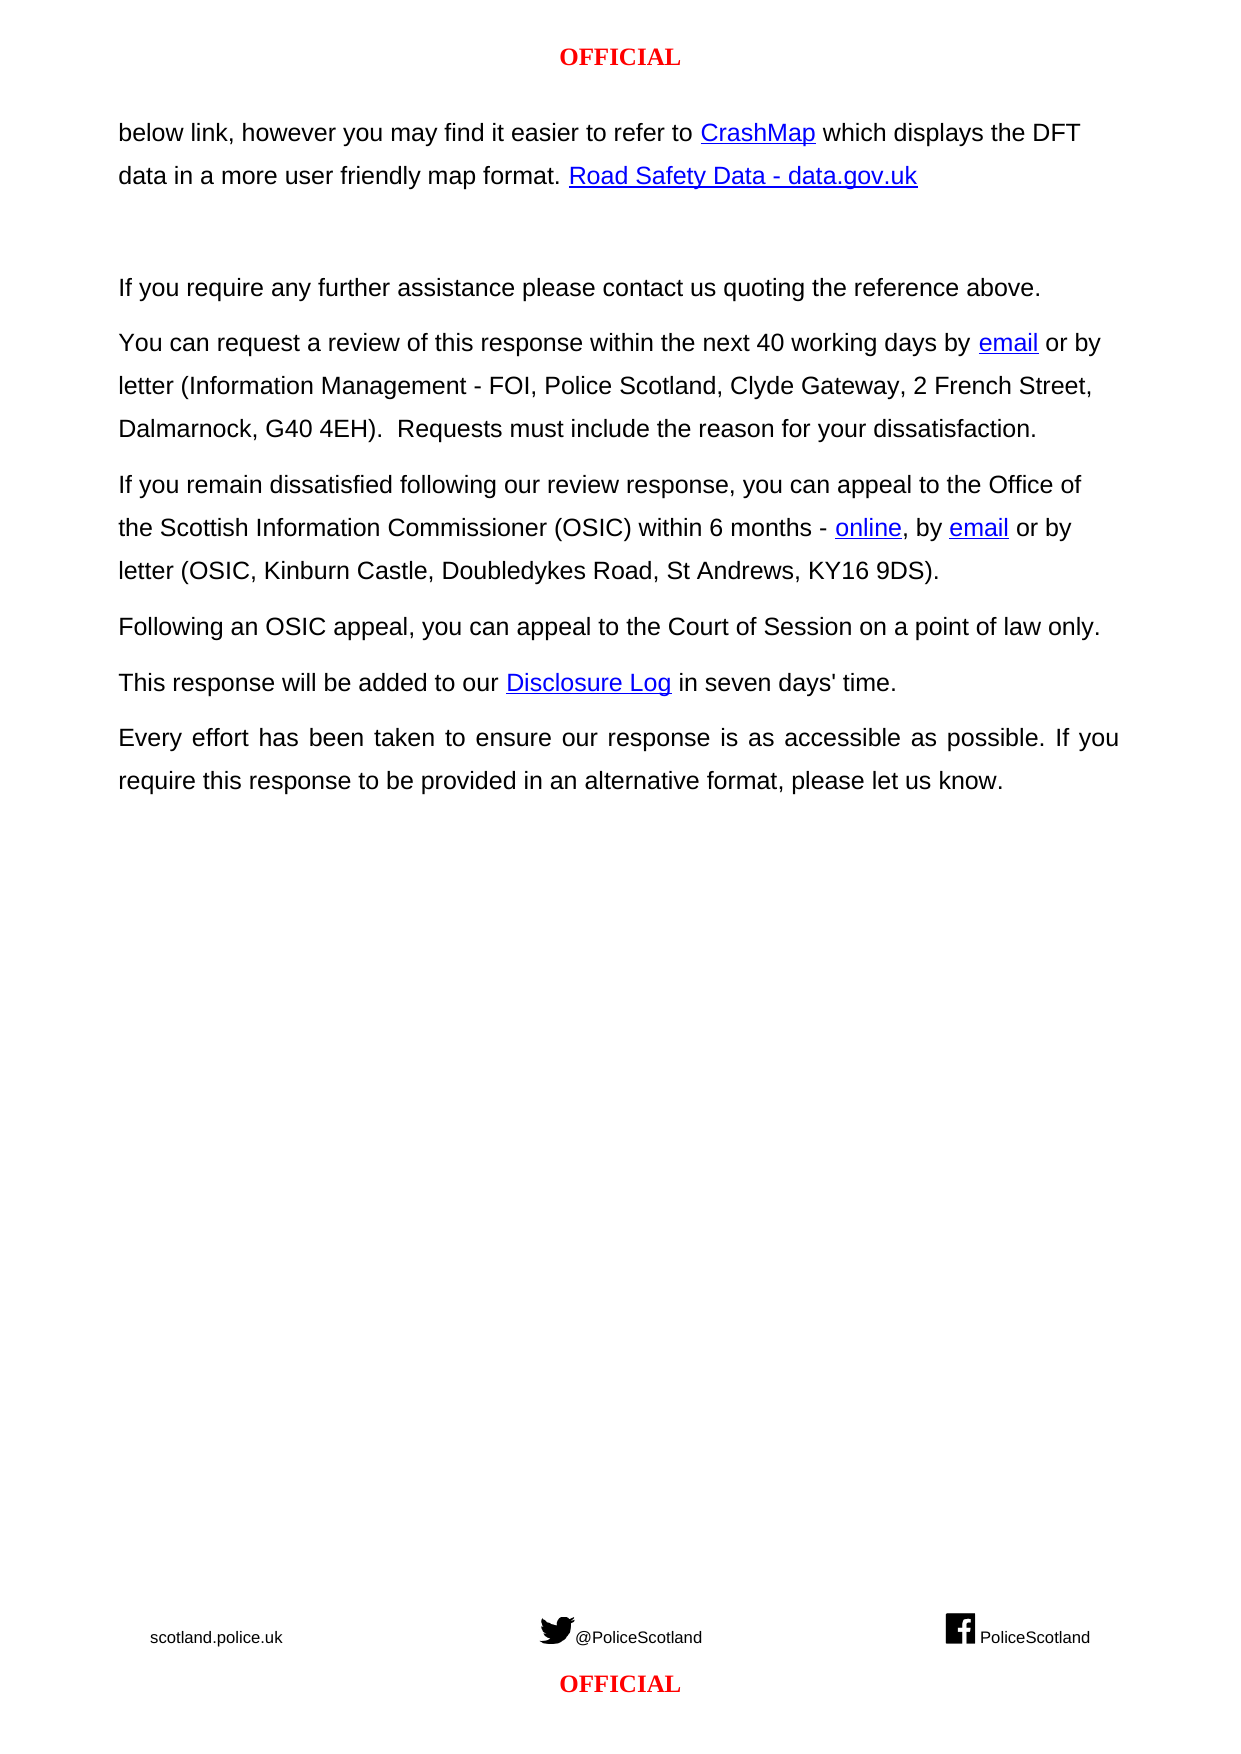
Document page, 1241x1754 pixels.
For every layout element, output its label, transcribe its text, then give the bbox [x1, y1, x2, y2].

text This response will be added to our Disclosure Log in seven days' time. [118, 667, 1122, 696]
picture [538, 1617, 575, 1644]
text Following an OSIC appeal, you can appeal to the Court of Session on a point of law only. [118, 612, 1122, 641]
picture [945, 1613, 976, 1644]
text You can request a review of this response within the next 40 working days by email or by letter (Information Management - FOI, Police Scotland, Clyde Gateway, 2 French Street, Dalmarnock, G40 4EH). Requests must include the reason for your dissatisfaction. [118, 328, 1122, 443]
text If you require any further assistance please contact us quoting the reference above. [118, 272, 1122, 301]
text Every effort has been taken to ensure our response is as accessible as possible. If you require this response to be provided in an alternative format, please let us know. [118, 723, 1122, 795]
text If you remain dissatisfied following our review response, you can appeal to the Office of the Scottish Information Commissioner (OSIC) within 6 months - online, by email or by letter (OSIC, Kinburn Castle, Doubledykes Road, St Andrews, KY16 9DS). [118, 470, 1122, 585]
